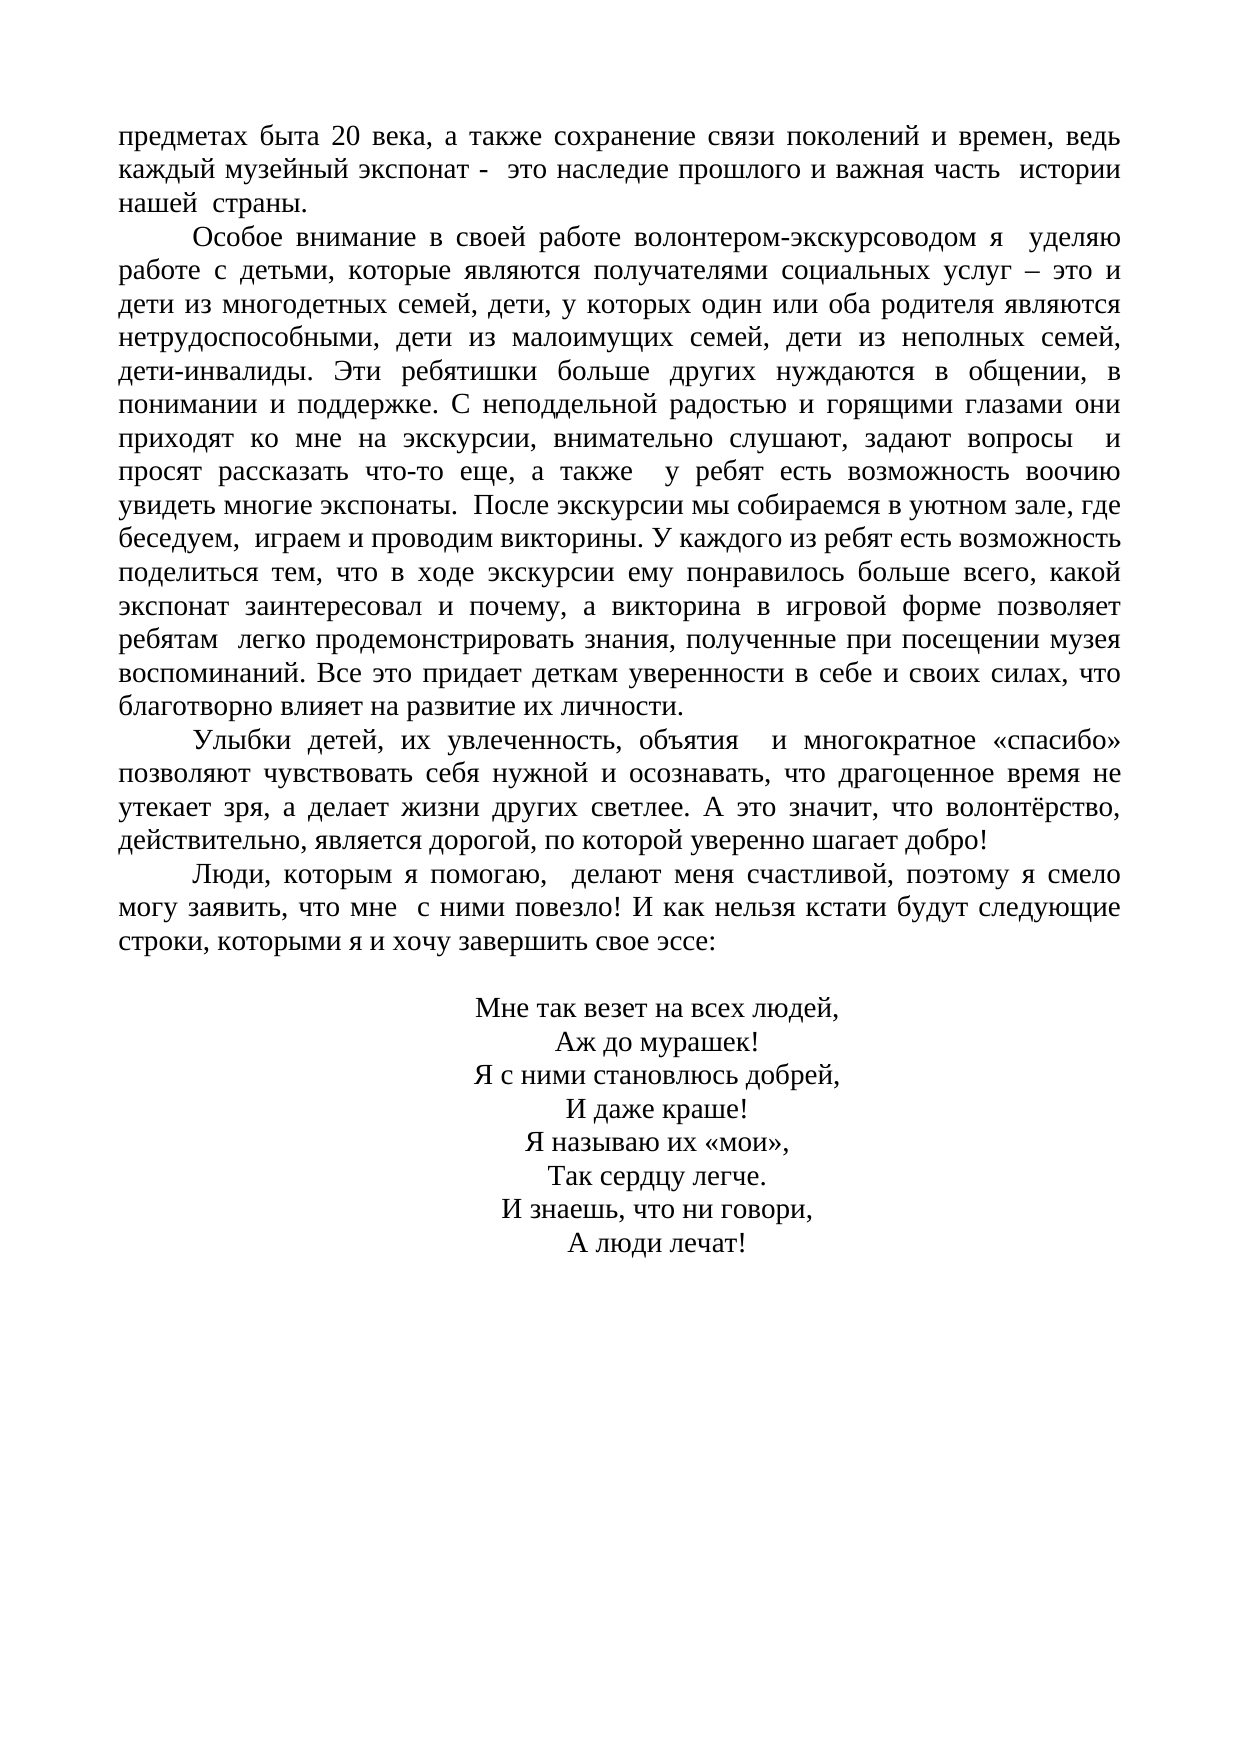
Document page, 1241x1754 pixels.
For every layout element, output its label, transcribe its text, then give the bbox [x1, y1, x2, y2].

text Я называю их «мои», [118, 1124, 1122, 1158]
text Улыбки детей, их увлеченность, объятия и многократное «спасибо» позволяют чувствовать себя нужной и осознавать, что драгоценное время не утекает зря, а делает жизни других светлее. А это значит, что волонтёрство, действительно, является дорогой, по которой уверенно шагает добро! [118, 722, 1122, 856]
text Я с ними становлюсь добрей, [118, 1057, 1122, 1091]
text Так сердцу легче. [118, 1158, 1122, 1191]
text И даже краше! [118, 1091, 1122, 1124]
text Люди, которым я помогаю, делают меня счастливой, поэтому я смело могу заявить, что мне с ними повезло! И как нельзя кстати будут следующие строки, которыми я и хочу завершить свое эссе: [118, 856, 1122, 957]
text И знаешь, что ни говори, [118, 1191, 1122, 1225]
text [118, 118, 1122, 219]
text А люди лечат! [118, 1225, 1122, 1258]
text Аж до мурашек! [118, 1024, 1122, 1057]
text Особое внимание в своей работе волонтером-экскурсоводом я уделяю работе с детьми, которые являются получателями социальных услуг – это и дети из многодетных семей, дети, у которых один или оба родителя являются нетрудоспособными, дети из малоимущих семей, дети из неполных семей, дети-инвалиды. Эти ребятишки больше других нуждаются в общении, в понимании и поддержке. С неподдельной радостью и горящими глазами они приходят ко мне на экскурсии, внимательно слушают, задают вопросы и просят рассказать что-то еще, а также у ребят есть возможность воочию увидеть многие экспонаты. После экскурсии мы собираемся в уютном зале, где беседуем, играем и проводим викторины. У каждого из ребят есть возможность поделиться тем, что в ходе экскурсии ему понравилось больше всего, какой экспонат заинтересовал и почему, а викторина в игровой форме позволяет ребятам легко продемонстрировать знания, полученные при посещении музея воспоминаний. Все это придает деткам уверенности в себе и своих силах, что благотворно влияет на развитие их личности. [118, 219, 1122, 722]
text Мне так везет на всех людей, [118, 990, 1122, 1024]
